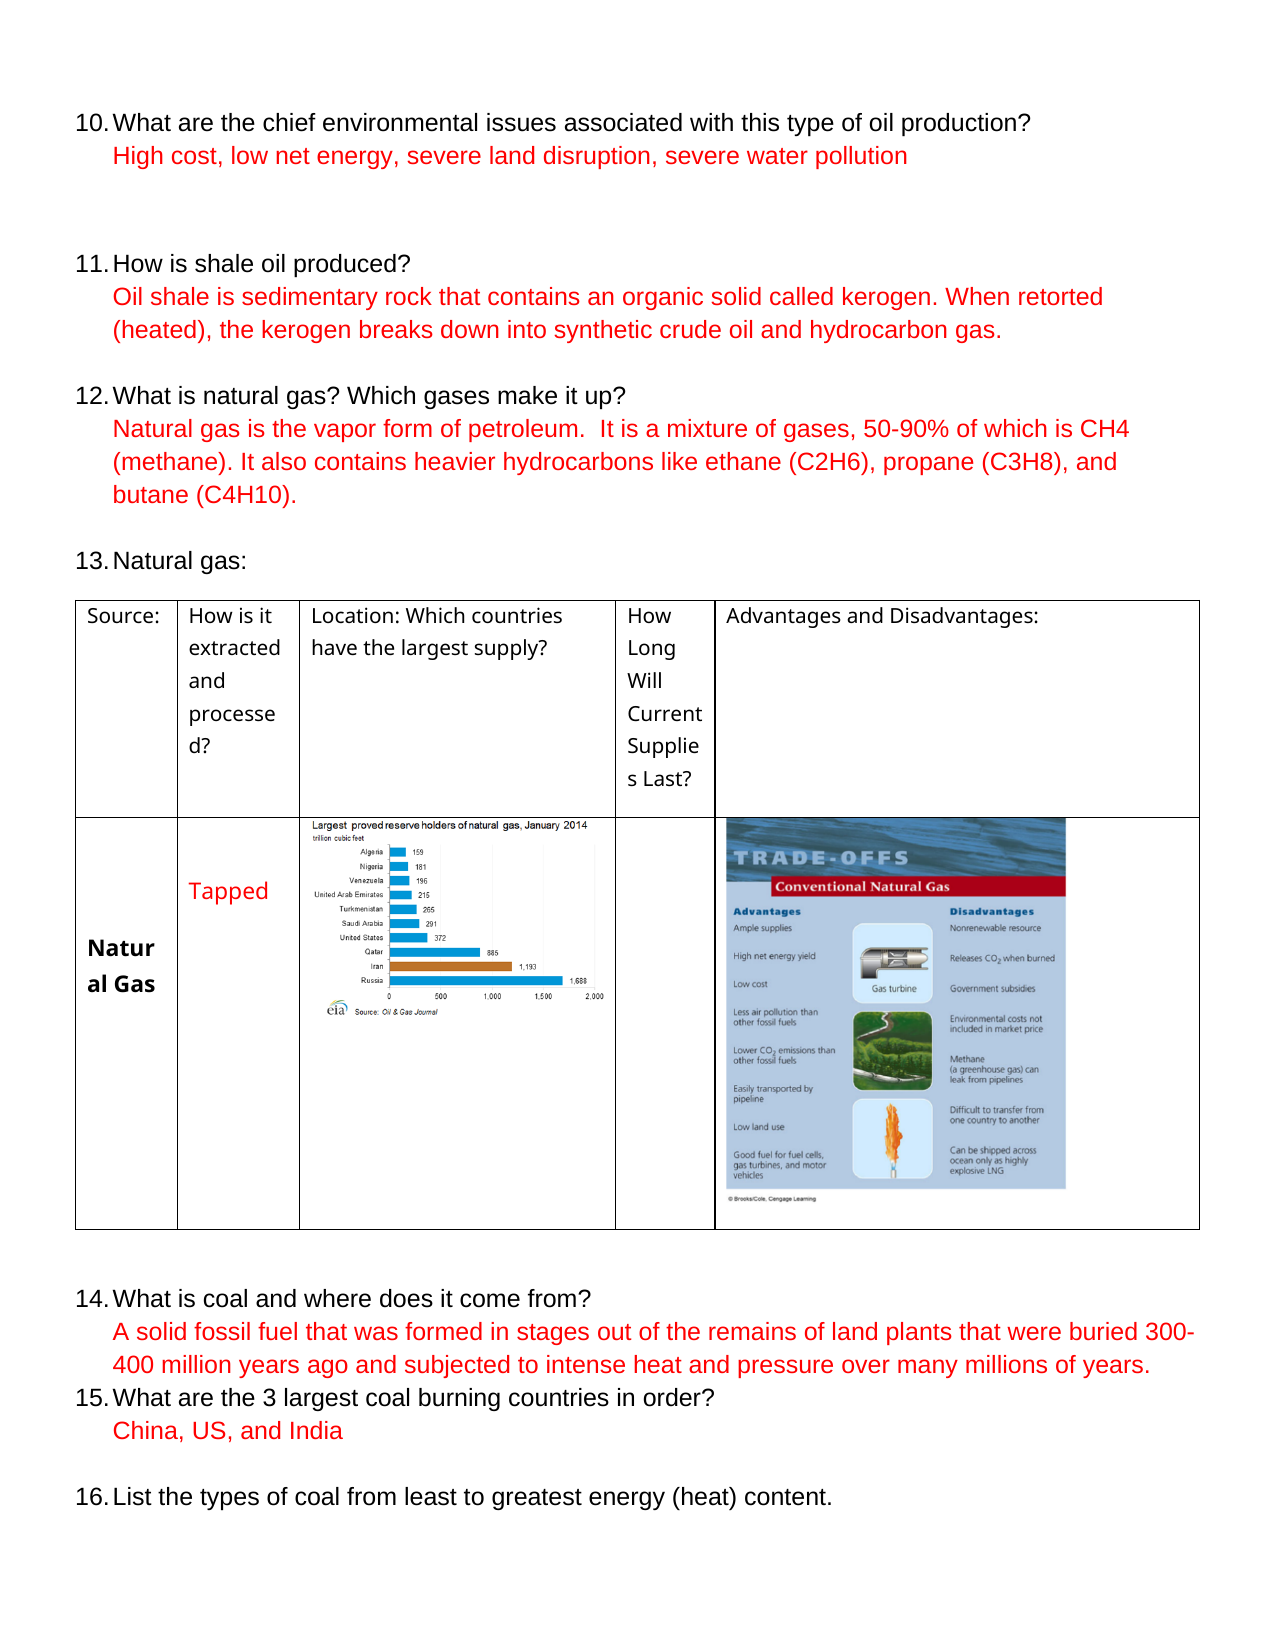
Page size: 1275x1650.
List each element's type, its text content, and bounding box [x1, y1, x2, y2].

list What are the chief environmental issues associated with this type of oil production? [75, 108, 1200, 137]
table_header How is it extracted and processed? [178, 601, 299, 817]
list China, US, and India [112, 1416, 1200, 1444]
list High cost, low net energy, severe land disruption, severe water pollution [112, 141, 1200, 170]
list A solid fossil fuel that was formed in stages out of the remains of land plants that were buried 300-400 million years ago and subjected to intense heat and pressure over many millions of years. [112, 1317, 1200, 1378]
table_cell [300, 818, 615, 1229]
table_header How Long Will Current Supplies Last? [616, 601, 714, 817]
table_cell [716, 818, 1199, 1229]
list What is coal and where does it come from? [75, 1283, 1200, 1312]
list Oil shale is sedimentary rock that contains an organic solid called kerogen. When retorted (heated), the kerogen breaks down into synthetic crude oil and hydrocarbon gas. [112, 282, 1200, 343]
list What are the 3 largest coal burning countries in order? [75, 1383, 1200, 1411]
list Natural gas is the vapor form of petroleum. It is a mixture of gases, 50-90% of which is CH4 (methane). It also contains heavier hydrocarbons like ethane (C2H6), propane (C3H8), and butane (C4H10). [112, 414, 1200, 509]
list What is natural gas? Which gases make it up? [75, 381, 1200, 409]
picture [310, 818, 605, 1017]
list Natural gas: [75, 546, 1200, 575]
table_header Advantages and Disadvantages: [716, 601, 1199, 817]
list How is shale oil produced? [75, 249, 1200, 277]
table_header Source: [76, 601, 177, 817]
table_header Location: Which countries have the largest supply? [300, 601, 615, 817]
picture [726, 818, 1072, 1204]
list List the types of coal from least to greatest energy (heat) content. [75, 1482, 1200, 1510]
table_cell Natural Gas [76, 818, 177, 1229]
table_cell [616, 818, 714, 1229]
table_cell Tapped [178, 818, 299, 1229]
